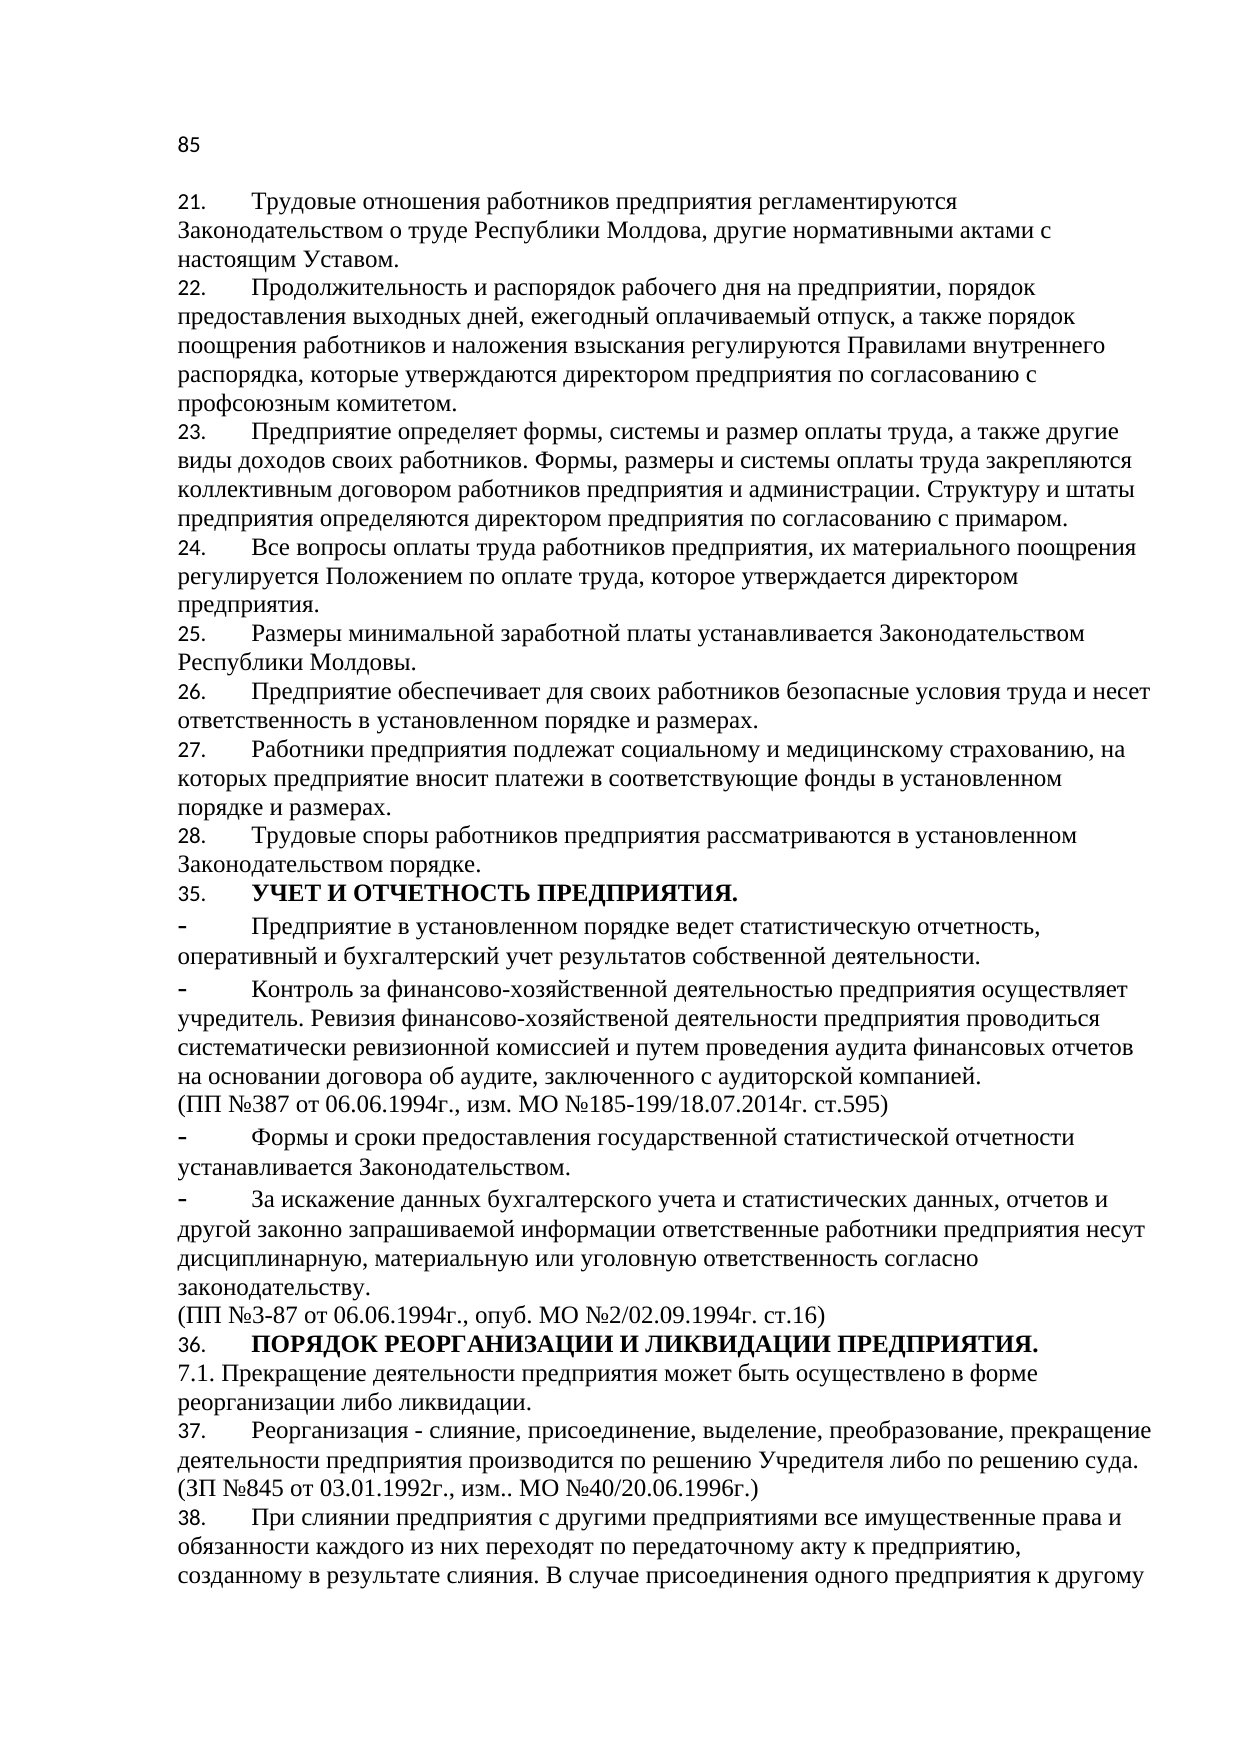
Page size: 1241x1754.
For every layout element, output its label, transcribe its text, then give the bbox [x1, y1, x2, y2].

list Формы и сроки предоставления государственной статистической отчетности устанавливается Законодательством. [177, 1118, 1152, 1181]
list Трудовые отношения работников предприятия регламентируются Законодательством о труде Республики Молдова, другие нормативными актами с настоящим Уставом. [177, 186, 1152, 272]
list ПОРЯДОК РЕОРГАНИЗАЦИИ И ЛИКВИДАЦИИ ПРЕДПРИЯТИЯ. [177, 1329, 1152, 1358]
list УЧЕТ И ОТЧЕТНОСТЬ ПРЕДПРИЯТИЯ. [177, 878, 1152, 907]
text (ПП №387 от 06.06.1994г., изм. МО №185-199/18.07.2014г. ст.595) [177, 1089, 1152, 1118]
list Все вопросы оплаты труда работников предприятия, их материального поощрения регулируется Положением по оплате труда, которое утверждается директором предприятия. [177, 532, 1152, 618]
list Предприятие в установленном порядке ведет статистическую отчетность, оперативный и бухгалтерский учет результатов собственной деятельности. [177, 907, 1152, 970]
text (ПП №3-87 от 06.06.1994г., опуб. МО №2/02.09.1994г. ст.16) [177, 1300, 1152, 1329]
list Реорганизация - слияние, присоединение, выделение, преобразование, прекращение деятельности предприятия производится по решению Учредителя либо по решению суда. (ЗП №845 от 03.01.1992г., изм.. МО №40/20.06.1996г.) [177, 1416, 1152, 1502]
list Трудовые споры работников предприятия рассматриваются в установленном Законодательством порядке. [177, 821, 1152, 878]
text 7.1. Прекращение деятельности предприятия может быть осуществлено в форме реорганизации либо ликвидации. [177, 1358, 1152, 1416]
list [177, 1502, 1152, 1589]
list Работники предприятия подлежат социальному и медицинскому страхованию, на которых предприятие вносит платежи в соответствующие фонды в установленном порядке и размерах. [177, 734, 1152, 821]
list Предприятие определяет формы, системы и размер оплаты труда, а также другие виды доходов своих работников. Формы, размеры и системы оплаты труда закрепляются коллективным договором работников предприятия и администрации. Структуру и штаты предприятия определяются директором предприятия по согласованию с примаром. [177, 416, 1152, 532]
list Предприятие обеспечивает для своих работников безопасные условия труда и несет ответственность в установленном порядке и размерах. [177, 676, 1152, 734]
list За искажение данных бухгалтерского учета и статистических данных, отчетов и другой законно запрашиваемой информации ответственные работники предприятия несут дисциплинарную, материальную или уголовную ответственность согласно законодательству. [177, 1181, 1152, 1300]
list Продолжительность и распорядок рабочего дня на предприятии, порядок предоставления выходных дней, ежегодный оплачиваемый отпуск, а также порядок поощрения работников и наложения взыскания регулируются Правилами внутреннего распорядка, которые утверждаются директором предприятия по согласованию с профсоюзным комитетом. [177, 272, 1152, 416]
list Контроль за финансово-хозяйственной деятельностью предприятия осуществляет учредитель. Ревизия финансово-хозяйственой деятельности предприятия проводиться систематически ревизионной комиссией и путем проведения аудита финансовых отчетов на основании договора об аудите, заключенного с аудиторской компанией. [177, 970, 1152, 1089]
list Размеры минимальной заработной платы устанавливается Законодательством Республики Молдовы. [177, 618, 1152, 676]
